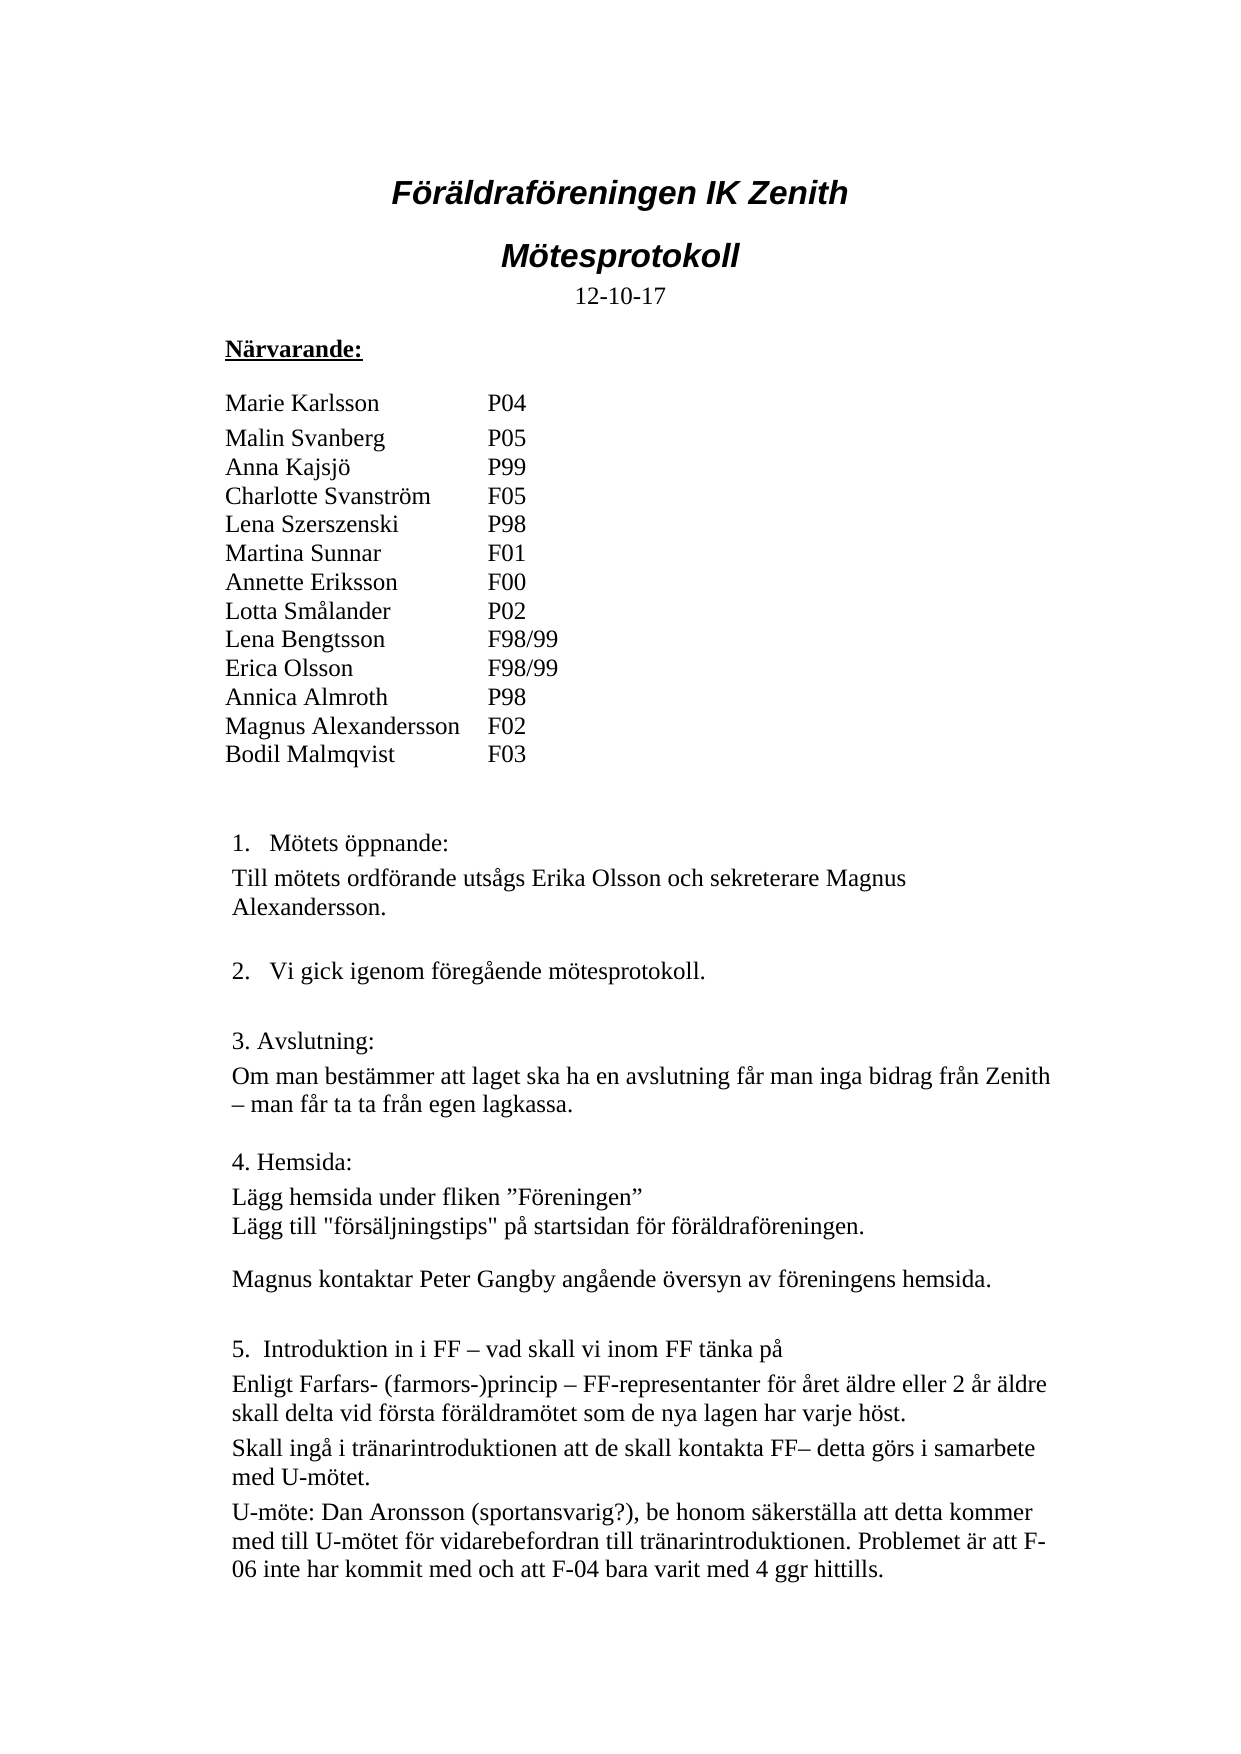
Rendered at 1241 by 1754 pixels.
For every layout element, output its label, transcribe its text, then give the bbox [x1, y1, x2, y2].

list Skall ingå i tränarintroduktionen att de skall kontakta FF– detta görs i samarbete med U-mötet. [232, 1433, 1053, 1491]
list 3. Avslutning: [232, 1026, 1053, 1054]
list Lägg hemsida under fliken ”Föreningen” Lägg till "försäljningstips" på startsidan för föräldraföreningen. [232, 1182, 1053, 1239]
list Magnus kontaktar Peter Gangby angående översyn av föreningens hemsida. [232, 1264, 1053, 1293]
list Marie Karlsson P04 [225, 388, 1053, 417]
list Mötets öppnande: [232, 828, 1053, 857]
list Enligt Farfars- (farmors-)princip – FF-representanter för året äldre eller 2 år äldre skall delta vid första föräldramötet som de nya lagen har varje höst. [232, 1369, 1053, 1427]
list 5. Introduktion in i FF – vad skall vi inom FF tänka på [232, 1334, 1053, 1363]
list Närvarande: [225, 334, 1053, 363]
subtitle Mötesprotokoll [187, 236, 1053, 274]
text U-möte: Dan Aronsson (sportansvarig?), be honom säkerställa att detta kommer med till U-mötet för vidarebefordran till tränarintroduktionen. Problemet är att F-06 inte har kommit med och att F-04 bara varit med 4 ggr hittills. [232, 1497, 1053, 1583]
list Till mötets ordförande utsågs Erika Olsson och sekreterare Magnus Alexandersson. [232, 863, 1053, 921]
list Vi gick igenom föregående mötesprotokoll. [232, 956, 1053, 984]
text 12-10-17 [187, 281, 1053, 309]
list Om man bestämmer att laget ska ha en avslutning får man inga bidrag från Zenith – man får ta ta från egen lagkassa. 4. Hemsida: [232, 1061, 1053, 1176]
list Malin Svanberg P05 Anna Kajsjö P99 Charlotte Svanström F05 Lena Szerszenski P98 Martina Sunnar F01 Annette Eriksson F00 Lotta Smålander P02 Lena Bengtsson F98/99 Erica Olsson F98/99 Annica Almroth P98 Magnus Alexandersson F02 Bodil Malmqvist F03 [225, 423, 1053, 768]
subtitle Föräldraföreningen IK Zenith [187, 173, 1053, 211]
